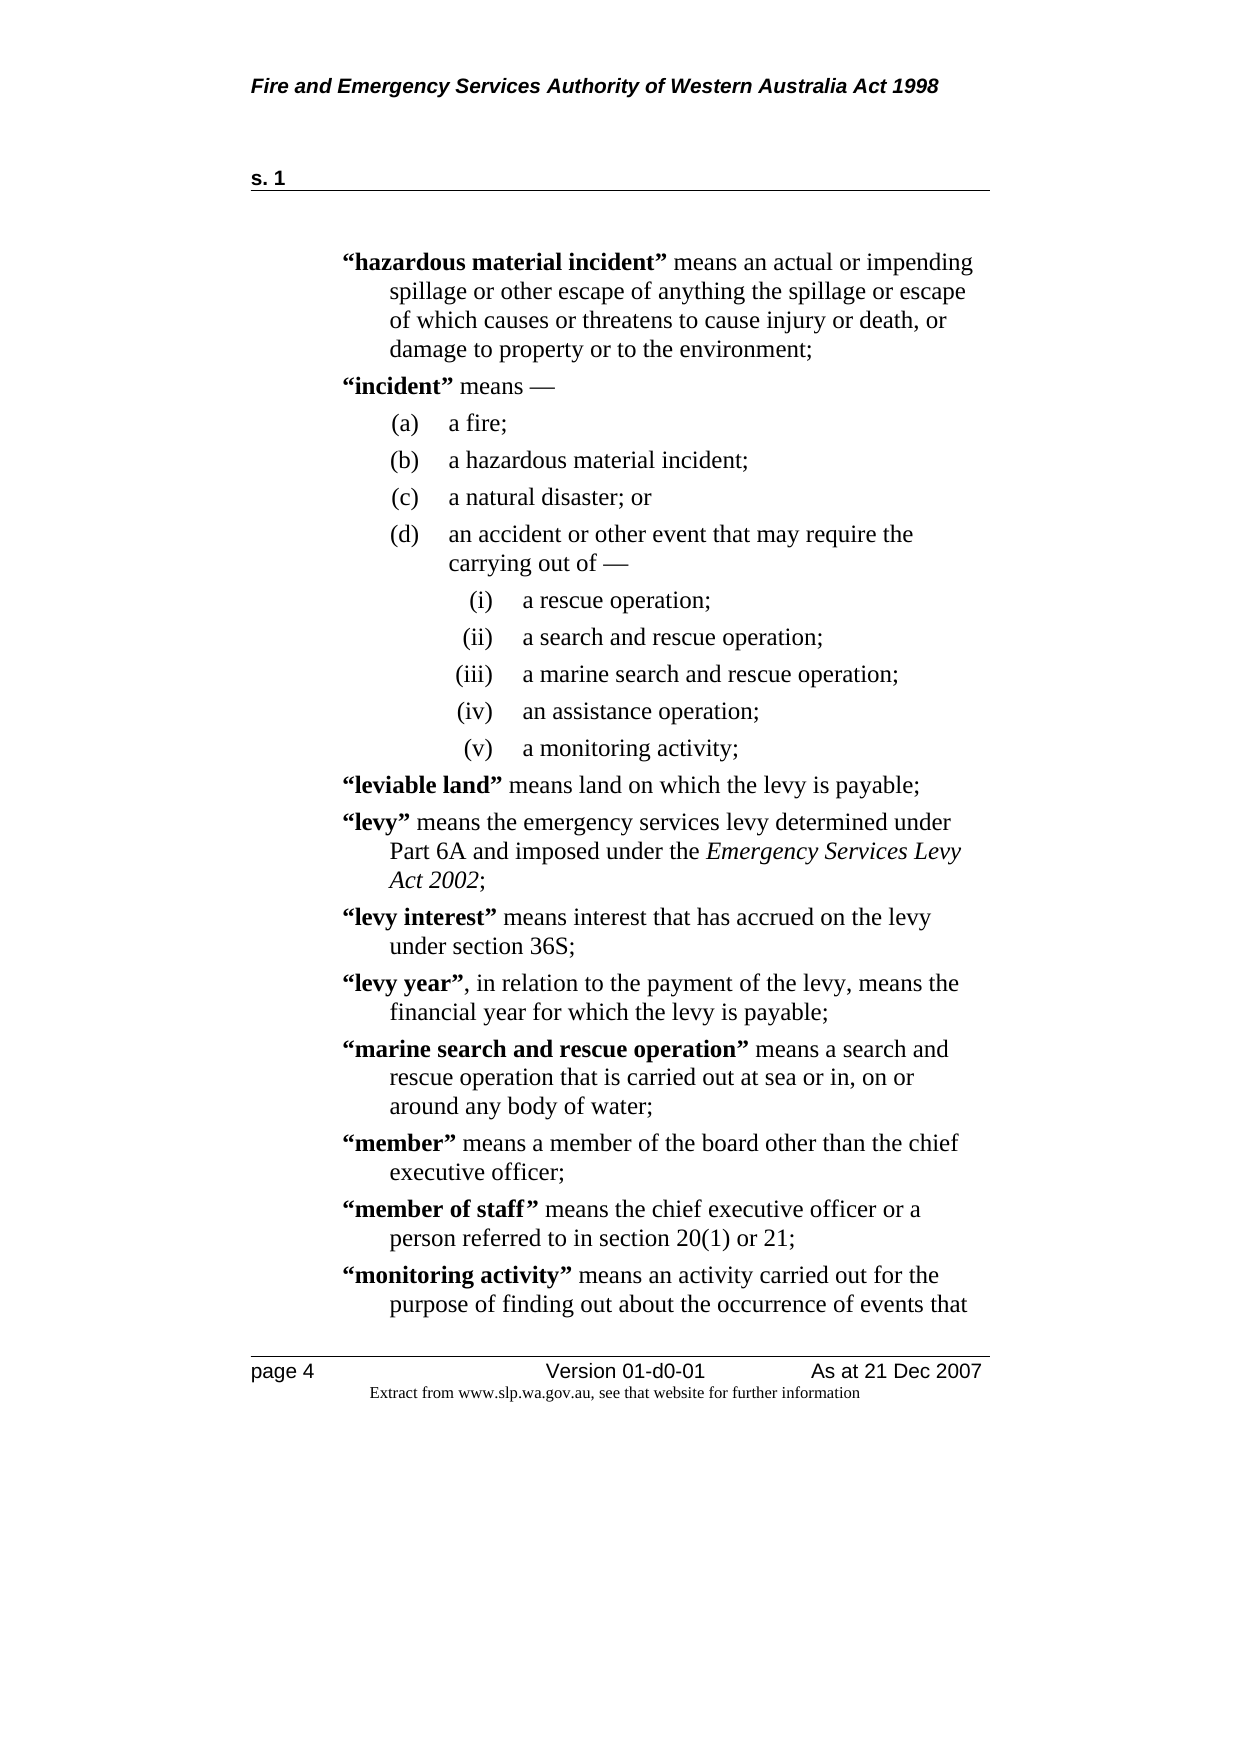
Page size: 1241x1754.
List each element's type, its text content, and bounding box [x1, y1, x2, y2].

text “incident” means — [251, 371, 990, 399]
text “marine search and rescue operation” means a search and rescue operation that is carried out at sea or in, on or around any body of water; [251, 1034, 990, 1120]
text “levy interest” means interest that has accrued on the levy under section 36S; [251, 902, 990, 959]
text (iii) a marine search and rescue operation; [251, 659, 990, 688]
text “hazardous material incident” means an actual or impending spillage or other escape of anything the spillage or escape of which causes or threatens to cause injury or death, or damage to property or to the environment; [251, 247, 990, 362]
text “levy” means the emergency services levy determined under Part 6A and imposed under the Emergency Services Levy Act 2002; [251, 807, 990, 894]
text (c) a natural disaster; or [251, 482, 990, 511]
text “levy year”, in relation to the payment of the levy, means the financial year for which the levy is payable; [251, 968, 990, 1025]
text (iv) an assistance operation; [251, 696, 990, 725]
text (v) a monitoring activity; [251, 733, 990, 762]
text (d) an accident or other event that may require the carrying out of — [251, 519, 990, 577]
text (i) a rescue operation; [251, 585, 990, 614]
text (a) a fire; [251, 408, 990, 437]
text “member” means a member of the board other than the chief executive officer; [251, 1128, 990, 1186]
text “member of staff” means the chief executive officer or a person referred to in section 20(1) or 21; [251, 1194, 990, 1252]
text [251, 1260, 990, 1317]
text (ii) a search and rescue operation; [251, 622, 990, 651]
text “leviable land” means land on which the levy is payable; [251, 770, 990, 799]
text (b) a hazardous material incident; [251, 445, 990, 474]
